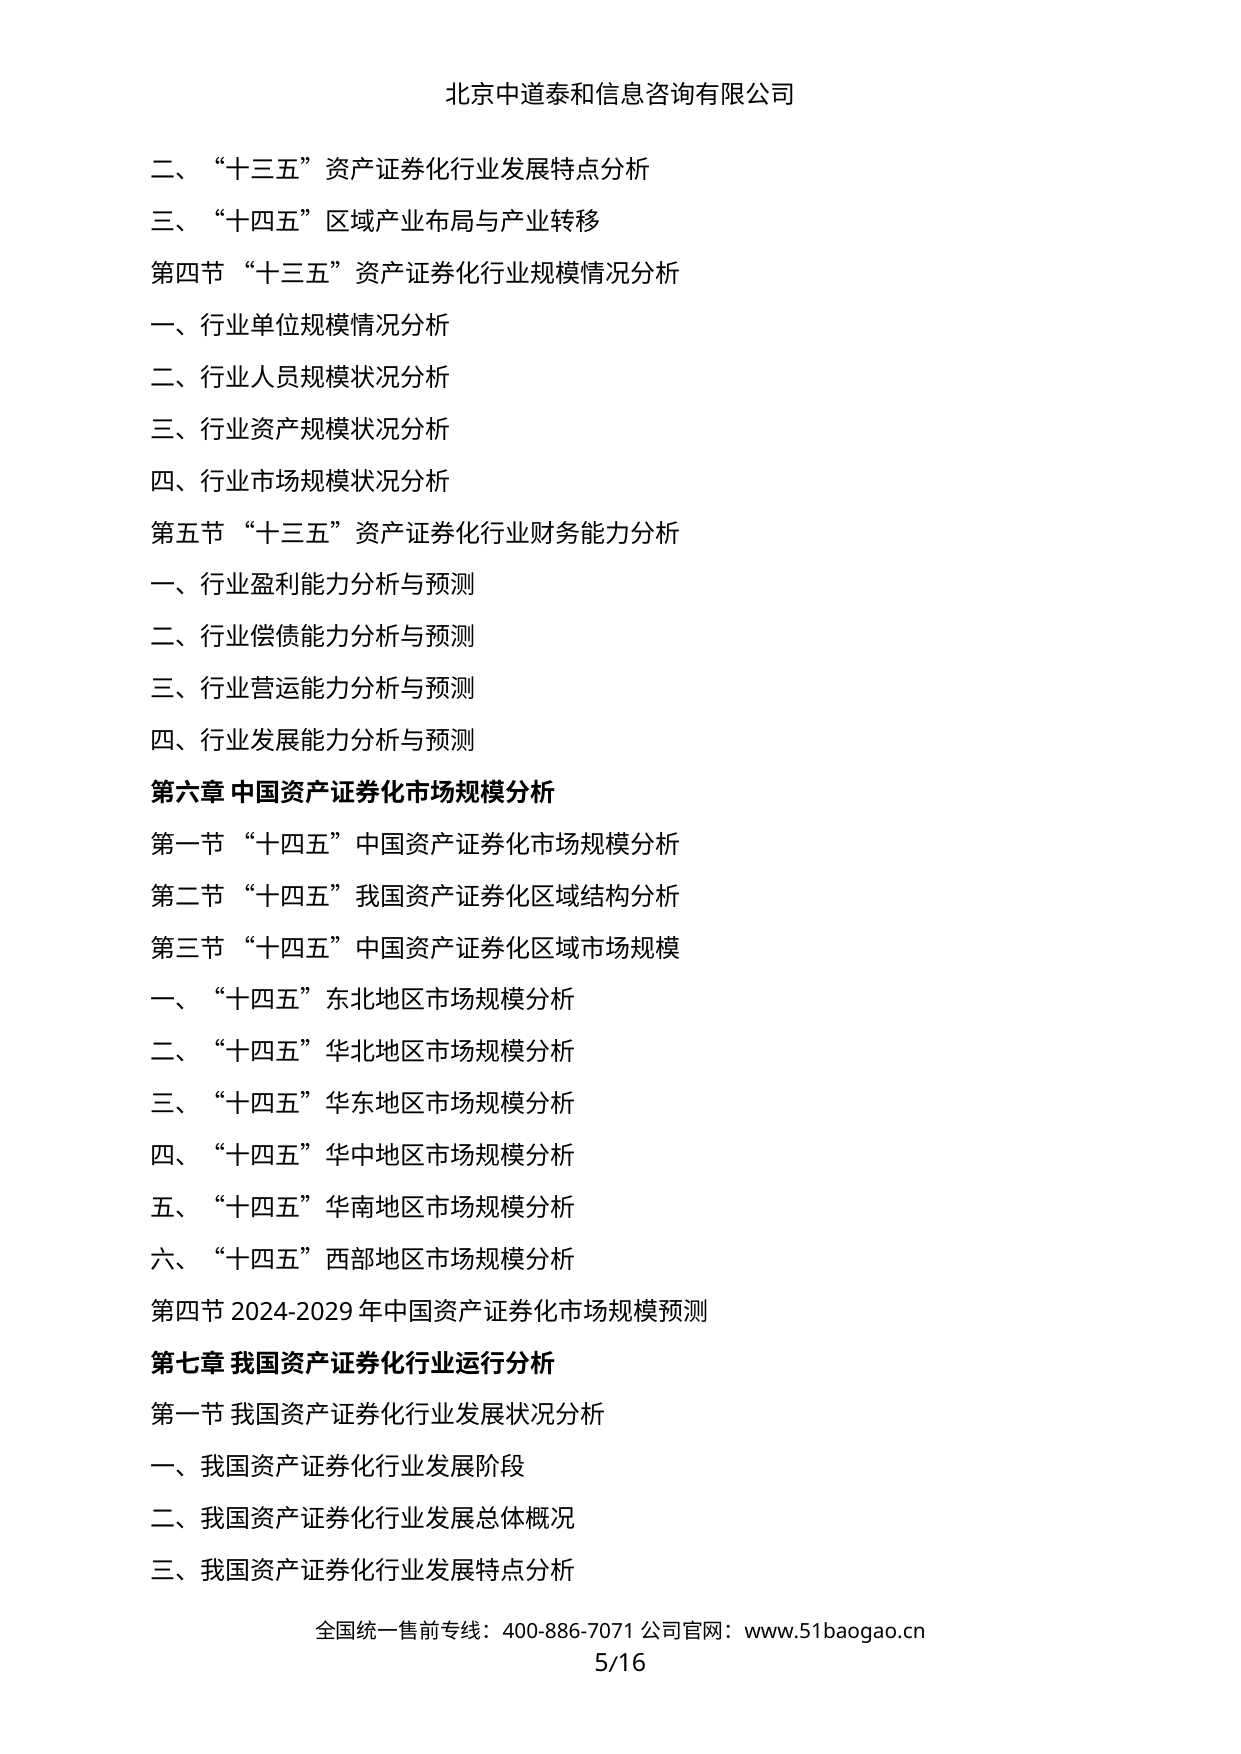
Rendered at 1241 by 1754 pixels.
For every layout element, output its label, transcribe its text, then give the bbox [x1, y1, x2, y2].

text 二、行业人员规模状况分析 [150, 357, 1090, 394]
text 二、“十四五”华北地区市场规模分析 [150, 1032, 1090, 1068]
text 四、行业发展能力分析与预测 [150, 721, 1090, 757]
text 第四节 2024-2029年中国资产证券化市场规模预测 [150, 1291, 1090, 1327]
text 三、我国资产证券化行业发展特点分析 [150, 1551, 1090, 1587]
text 二、我国资产证券化行业发展总体概况 [150, 1499, 1090, 1535]
text 第二节 “十四五”我国资产证券化区域结构分析 [150, 876, 1090, 912]
text 第五节 “十三五”资产证券化行业财务能力分析 [150, 513, 1090, 549]
text 第六章 中国资产证券化市场规模分析 [150, 772, 1090, 809]
text 一、行业盈利能力分析与预测 [150, 565, 1090, 601]
text 三、行业资产规模状况分析 [150, 409, 1090, 446]
text 三、行业营运能力分析与预测 [150, 669, 1090, 705]
text 六、“十四五”西部地区市场规模分析 [150, 1239, 1090, 1276]
text 四、“十四五”华中地区市场规模分析 [150, 1136, 1090, 1172]
text 二、行业偿债能力分析与预测 [150, 617, 1090, 653]
text 二、“十三五”资产证券化行业发展特点分析 [150, 150, 1090, 186]
text 三、“十四五”华东地区市场规模分析 [150, 1084, 1090, 1120]
text 三、“十四五”区域产业布局与产业转移 [150, 202, 1090, 238]
text 一、行业单位规模情况分析 [150, 306, 1090, 342]
text 第一节 “十四五”中国资产证券化市场规模分析 [150, 824, 1090, 861]
text 四、行业市场规模状况分析 [150, 461, 1090, 497]
text 第七章 我国资产证券化行业运行分析 [150, 1343, 1090, 1379]
text 一、我国资产证券化行业发展阶段 [150, 1447, 1090, 1483]
text 第一节 我国资产证券化行业发展状况分析 [150, 1395, 1090, 1431]
text 一、“十四五”东北地区市场规模分析 [150, 980, 1090, 1016]
text 第四节 “十三五”资产证券化行业规模情况分析 [150, 254, 1090, 290]
text 第三节 “十四五”中国资产证券化区域市场规模 [150, 928, 1090, 964]
text 五、“十四五”华南地区市场规模分析 [150, 1187, 1090, 1224]
